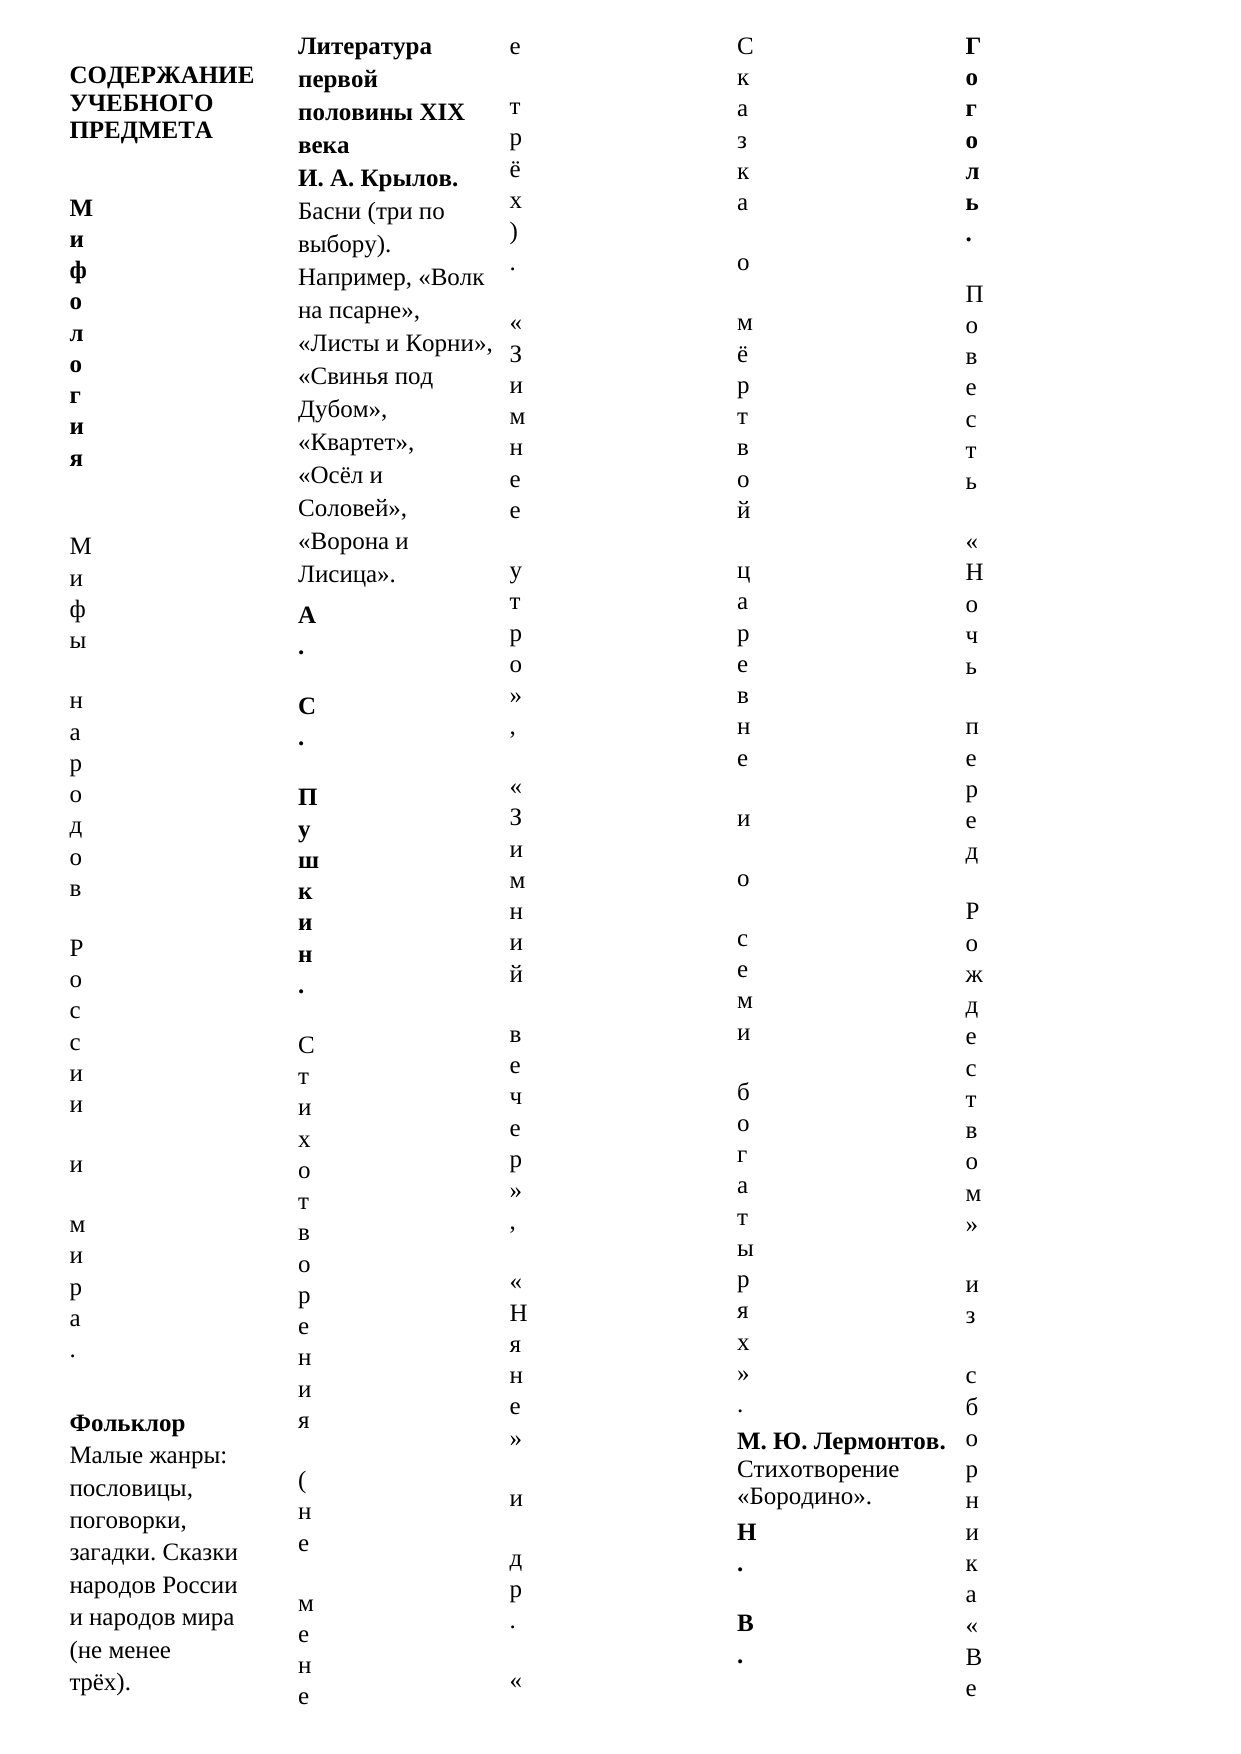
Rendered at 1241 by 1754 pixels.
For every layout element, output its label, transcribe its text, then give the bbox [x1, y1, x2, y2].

text Фольклор Малые жанры: пословицы, поговорки, загадки. Сказки народов России и народов мира (не менее трёх). [69, 1408, 238, 1696]
text Литература первой половины XIX века И. А. Крылов. Басни (три по выбору). Например, «Волк на псарне», «Листы и Корни», «Свинья под Дубом», «Квартет», «Осёл и Соловей», «Ворона и Лисица». [298, 31, 494, 588]
text М. Ю. Лермонтов. Стихотворение «Бородино». [737, 1428, 965, 1510]
text СОДЕРЖАНИЕ УЧЕБНОГО ПРЕДМЕТА [69, 62, 298, 144]
